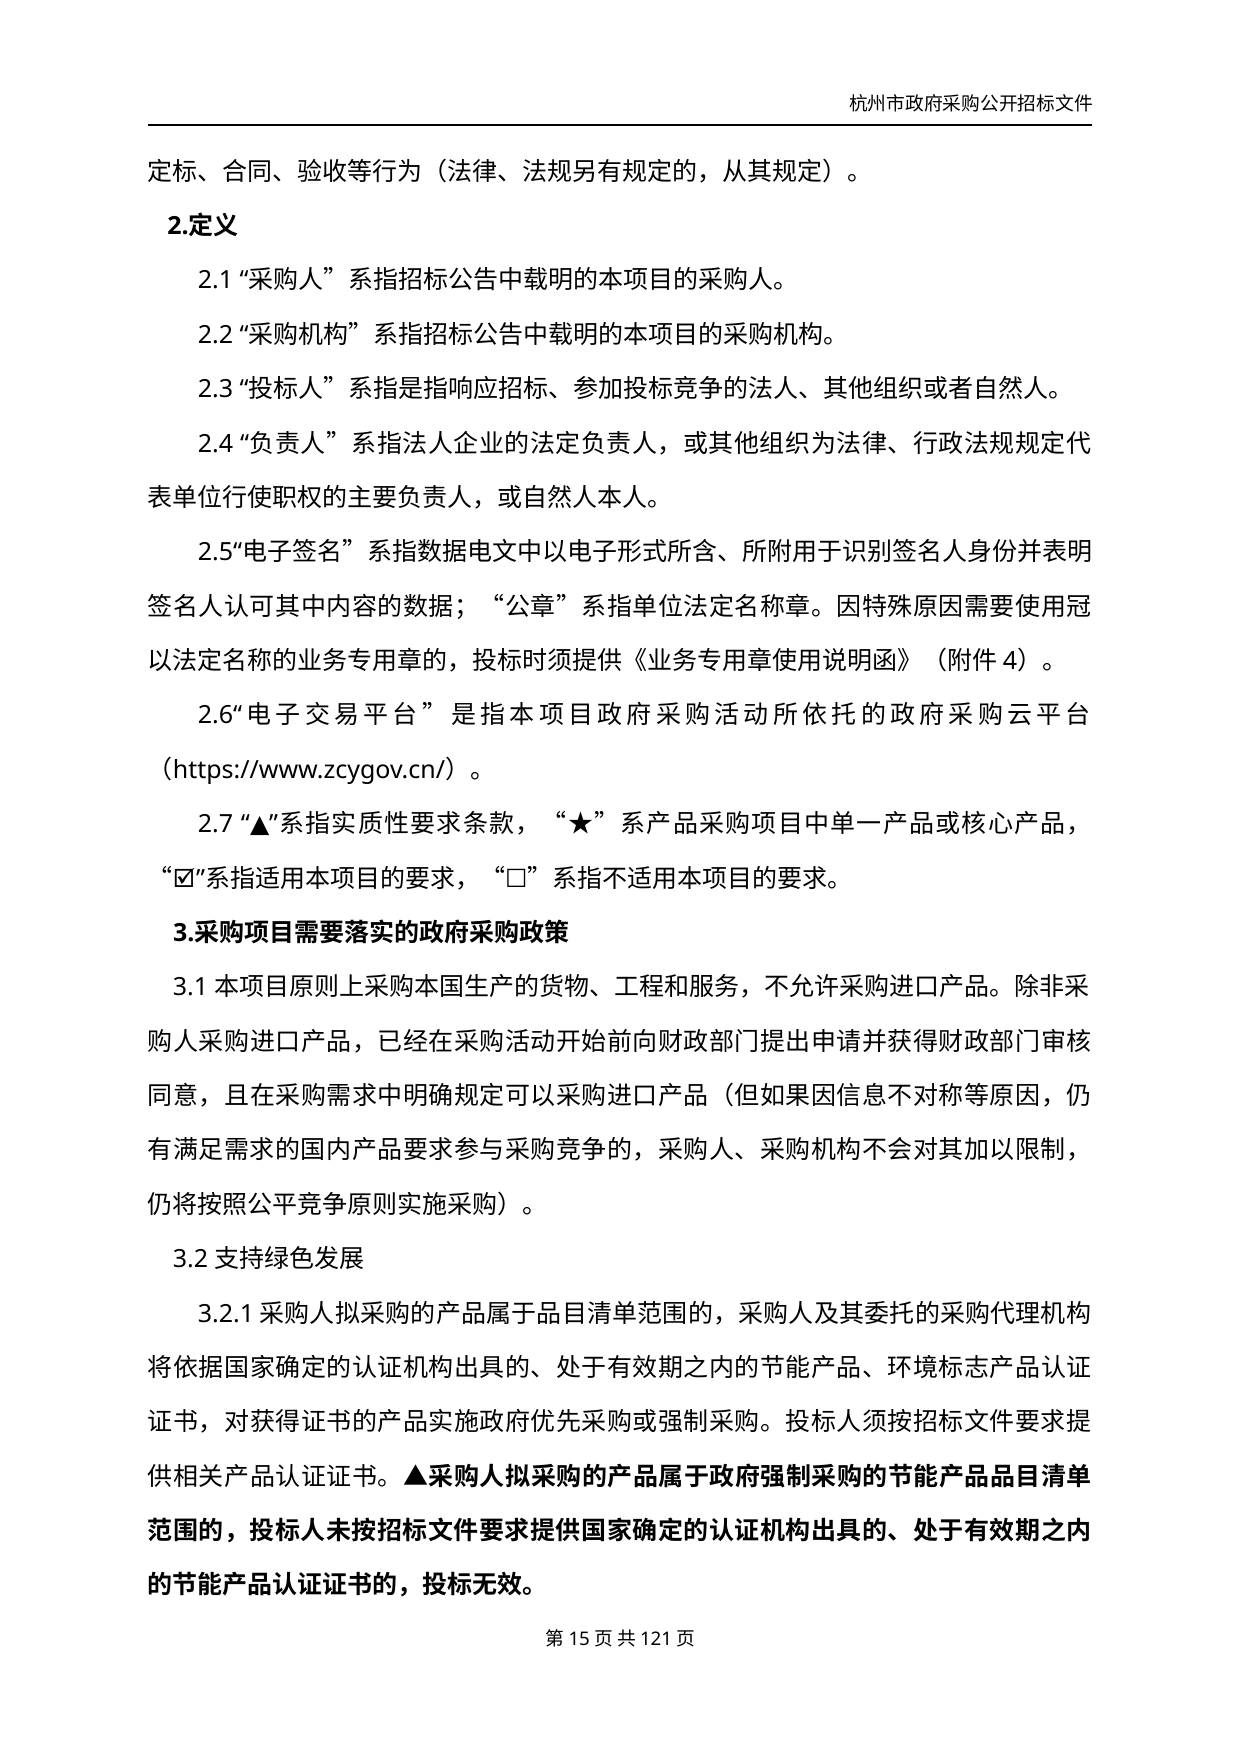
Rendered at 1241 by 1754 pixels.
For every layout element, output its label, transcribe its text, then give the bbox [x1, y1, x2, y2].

text 2.7 “▲”系指实质性要求条款，“★”系产品采购项目中单一产品或核心产品，“”系指适用本项目的要求，“”系指不适用本项目的要求。 [148, 804, 1092, 894]
text 3.1 本项目原则上采购本国生产的货物、工程和服务，不允许采购进口产品。除非采购人采购进口产品，已经在采购活动开始前向财政部门提出申请并获得财政部门审核同意，且在采购需求中明确规定可以采购进口产品（但如果因信息不对称等原因，仍有满足需求的国内产品要求参与采购竞争的，采购人、采购机构不会对其加以限制，仍将按照公平竞争原则实施采购）。 [148, 967, 1092, 1221]
text 2.4 “负责人”系指法人企业的法定负责人，或其他组织为法律、行政法规规定代表单位行使职权的主要负责人，或自然人本人。 [148, 423, 1092, 514]
text 2.定义 [148, 206, 1092, 242]
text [148, 151, 1092, 187]
text 2.5“电子签名”系指数据电文中以电子形式所含、所附用于识别签名人身份并表明签名人认可其中内容的数据；“公章”系指单位法定名称章。因特殊原因需要使用冠以法定名称的业务专用章的，投标时须提供《业务专用章使用说明函》（附件4）。 [148, 532, 1092, 677]
text 2.1 “采购人”系指招标公告中载明的本项目的采购人。 [148, 260, 1092, 296]
text 2.3 “投标人”系指是指响应招标、参加投标竞争的法人、其他组织或者自然人。 [148, 369, 1092, 405]
text 2.6“电子交易平台”是指本项目政府采购活动所依托的政府采购云平台（https://www.zcygov.cn/）。 [148, 695, 1092, 786]
text 2.2 “采购机构”系指招标公告中载明的本项目的采购机构。 [148, 314, 1092, 351]
text 3.2.1采购人拟采购的产品属于品目清单范围的，采购人及其委托的采购代理机构将依据国家确定的认证机构出具的、处于有效期之内的节能产品、环境标志产品认证证书，对获得证书的产品实施政府优先采购或强制采购。投标人须按招标文件要求提供相关产品认证证书。▲采购人拟采购的产品属于政府强制采购的节能产品品目清单范围的，投标人未按招标文件要求提供国家确定的认证机构出具的、处于有效期之内的节能产品认证证书的，投标无效。 [148, 1293, 1092, 1601]
text 3.2 支持绿色发展 [148, 1239, 1092, 1275]
text 3.采购项目需要落实的政府采购政策 [148, 912, 1092, 949]
